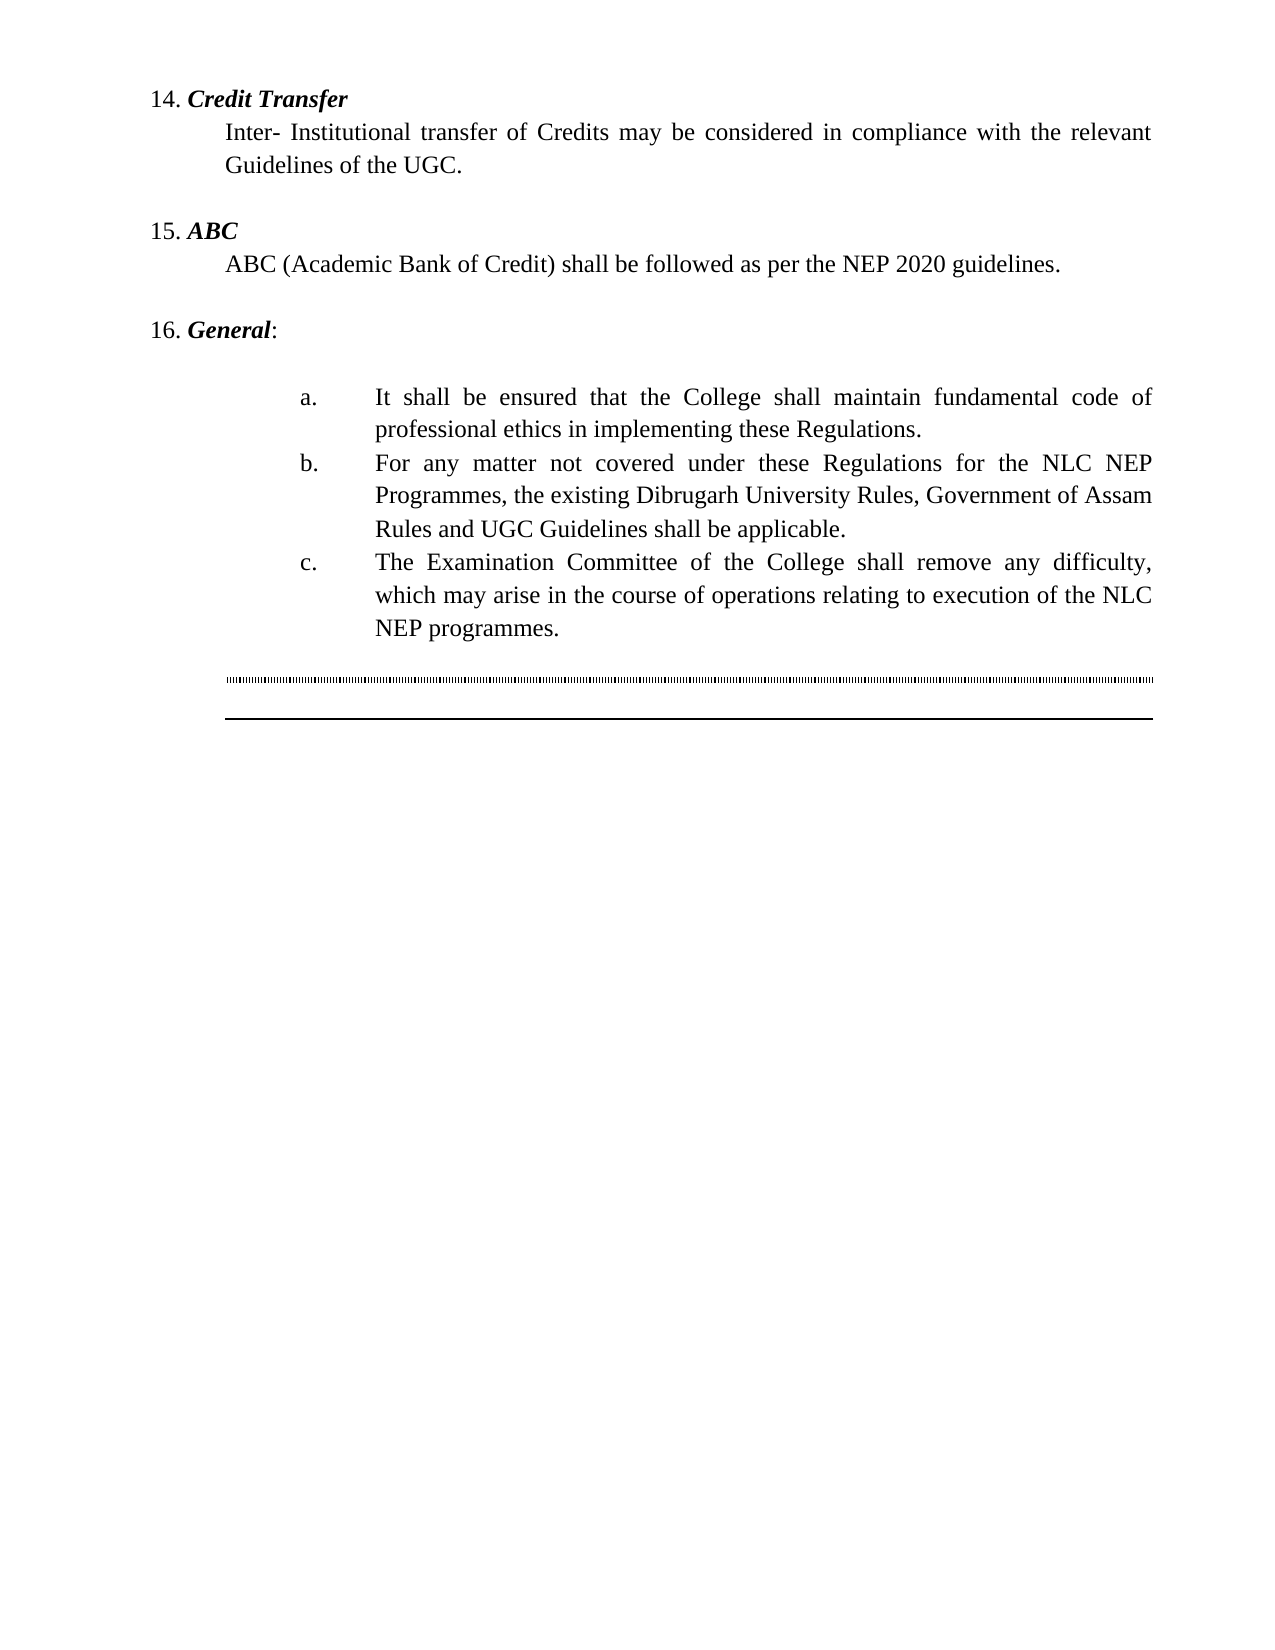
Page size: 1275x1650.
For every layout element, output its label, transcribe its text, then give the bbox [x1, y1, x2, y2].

text b. For any matter not covered under these Regulations for the NLC NEP Programmes, the existing Dibrugarh University Rules, Government of Assam Rules and UGC Guidelines shall be applicable. [300, 448, 1153, 542]
text ABC (Academic Bank of Credit) shall be followed as per the NEP 2020 guidelines. [225, 249, 1153, 278]
text a. It shall be ensured that the College shall maintain fundamental code of professional ethics in implementing these Regulations. [300, 382, 1153, 443]
text c. The Examination Committee of the College shall remove any difficulty, which may arise in the course of operations relating to execution of the NLC NEP programmes. [300, 547, 1153, 641]
text 16. General: [150, 316, 1153, 344]
text 14. Credit Transfer [150, 84, 1153, 113]
text Inter- Institutional transfer of Credits may be considered in compliance with the relevant Guidelines of the UGC. [225, 117, 1153, 179]
text 15. ABC [150, 216, 1153, 245]
